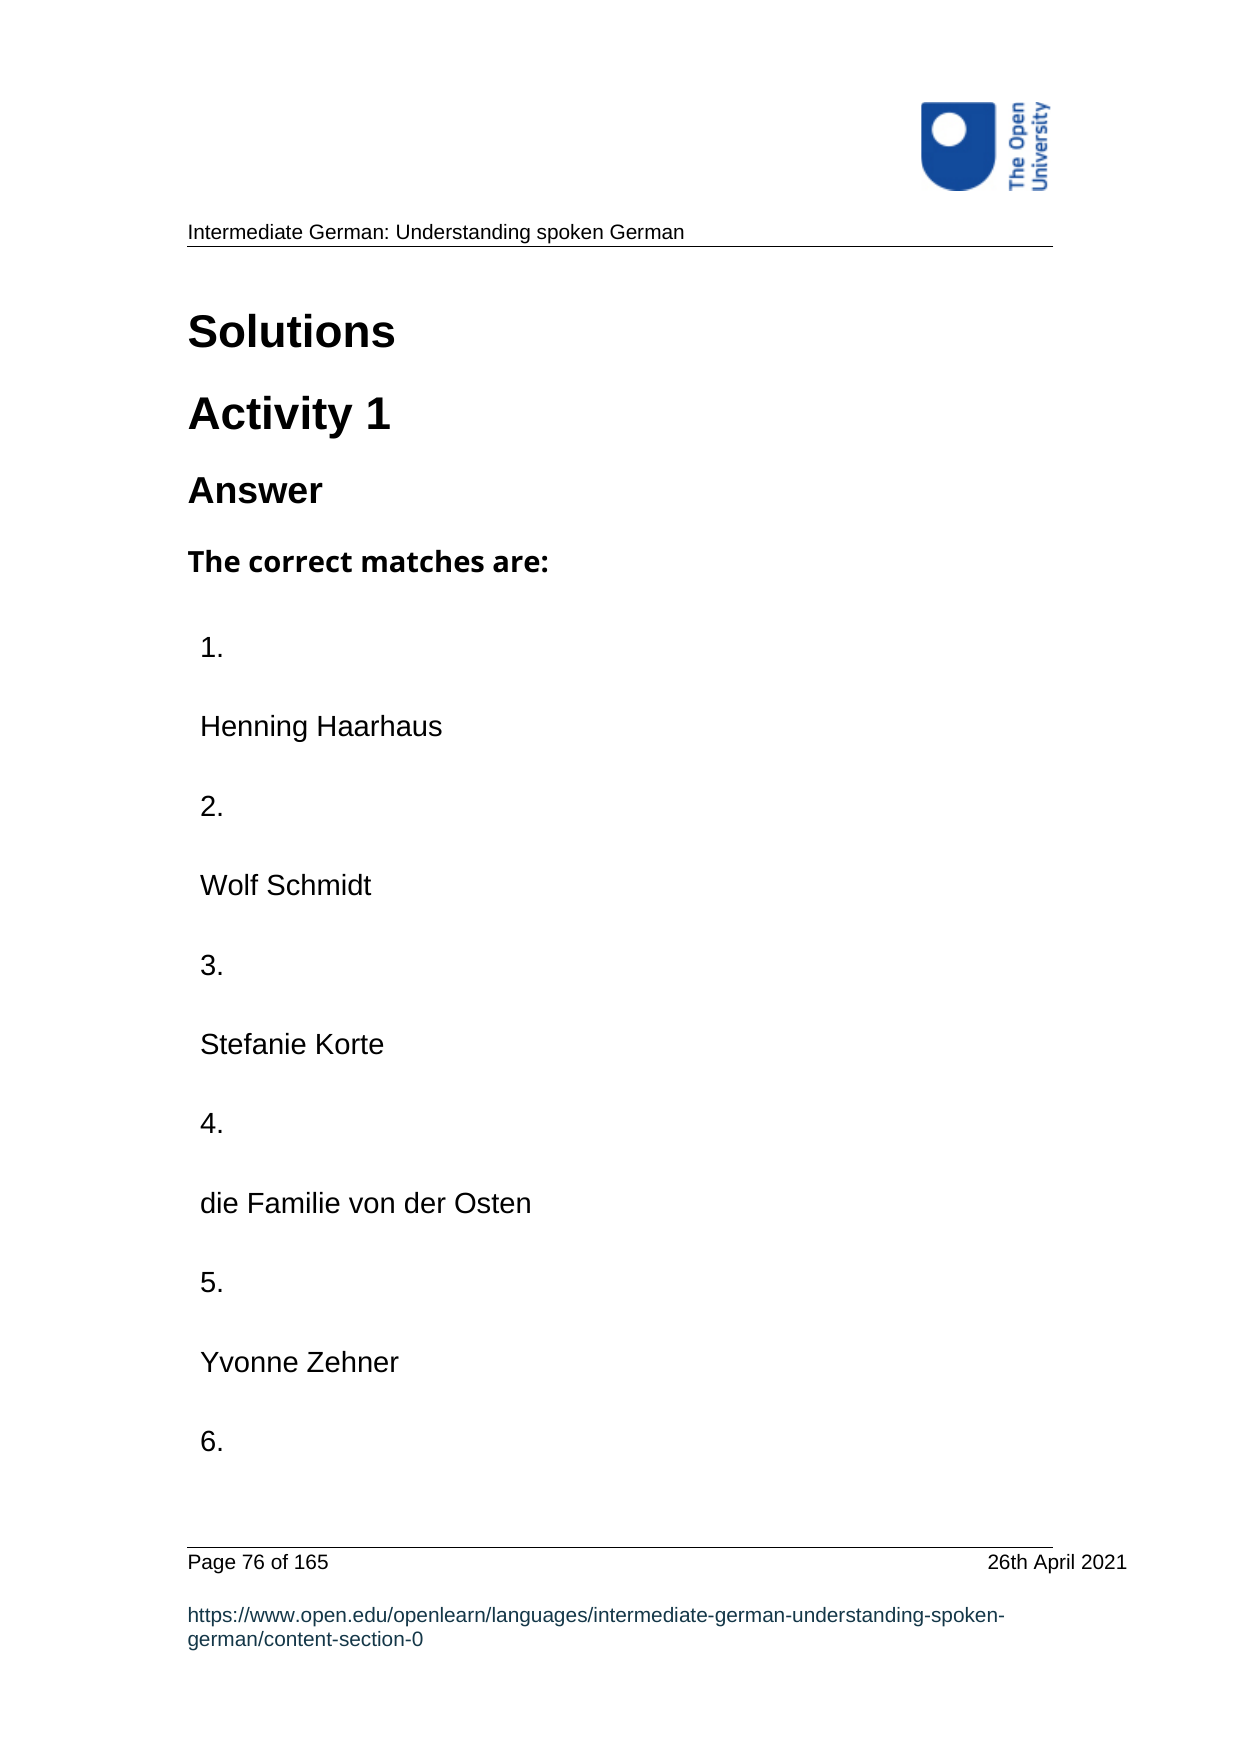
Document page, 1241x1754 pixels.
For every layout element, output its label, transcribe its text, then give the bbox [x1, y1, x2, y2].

text 6. [200, 1424, 1041, 1458]
subtitle Answer [187, 469, 1053, 512]
text 1. [200, 630, 1041, 663]
picture [921, 102, 1052, 191]
text Wolf Schmidt [200, 868, 1041, 902]
text die Familie von der Osten [200, 1186, 1041, 1219]
subtitle Solutions [187, 305, 1053, 358]
text Yvonne Zehner [200, 1345, 1041, 1378]
text Stefanie Korte [200, 1027, 1041, 1061]
text 3. [200, 948, 1041, 981]
subtitle Activity 1 [187, 387, 1053, 439]
text 2. [200, 789, 1041, 822]
text Henning Haarhaus [200, 709, 1041, 743]
text 4. [200, 1107, 1041, 1140]
text The correct matches are: [187, 541, 1053, 581]
text 5. [200, 1266, 1041, 1299]
